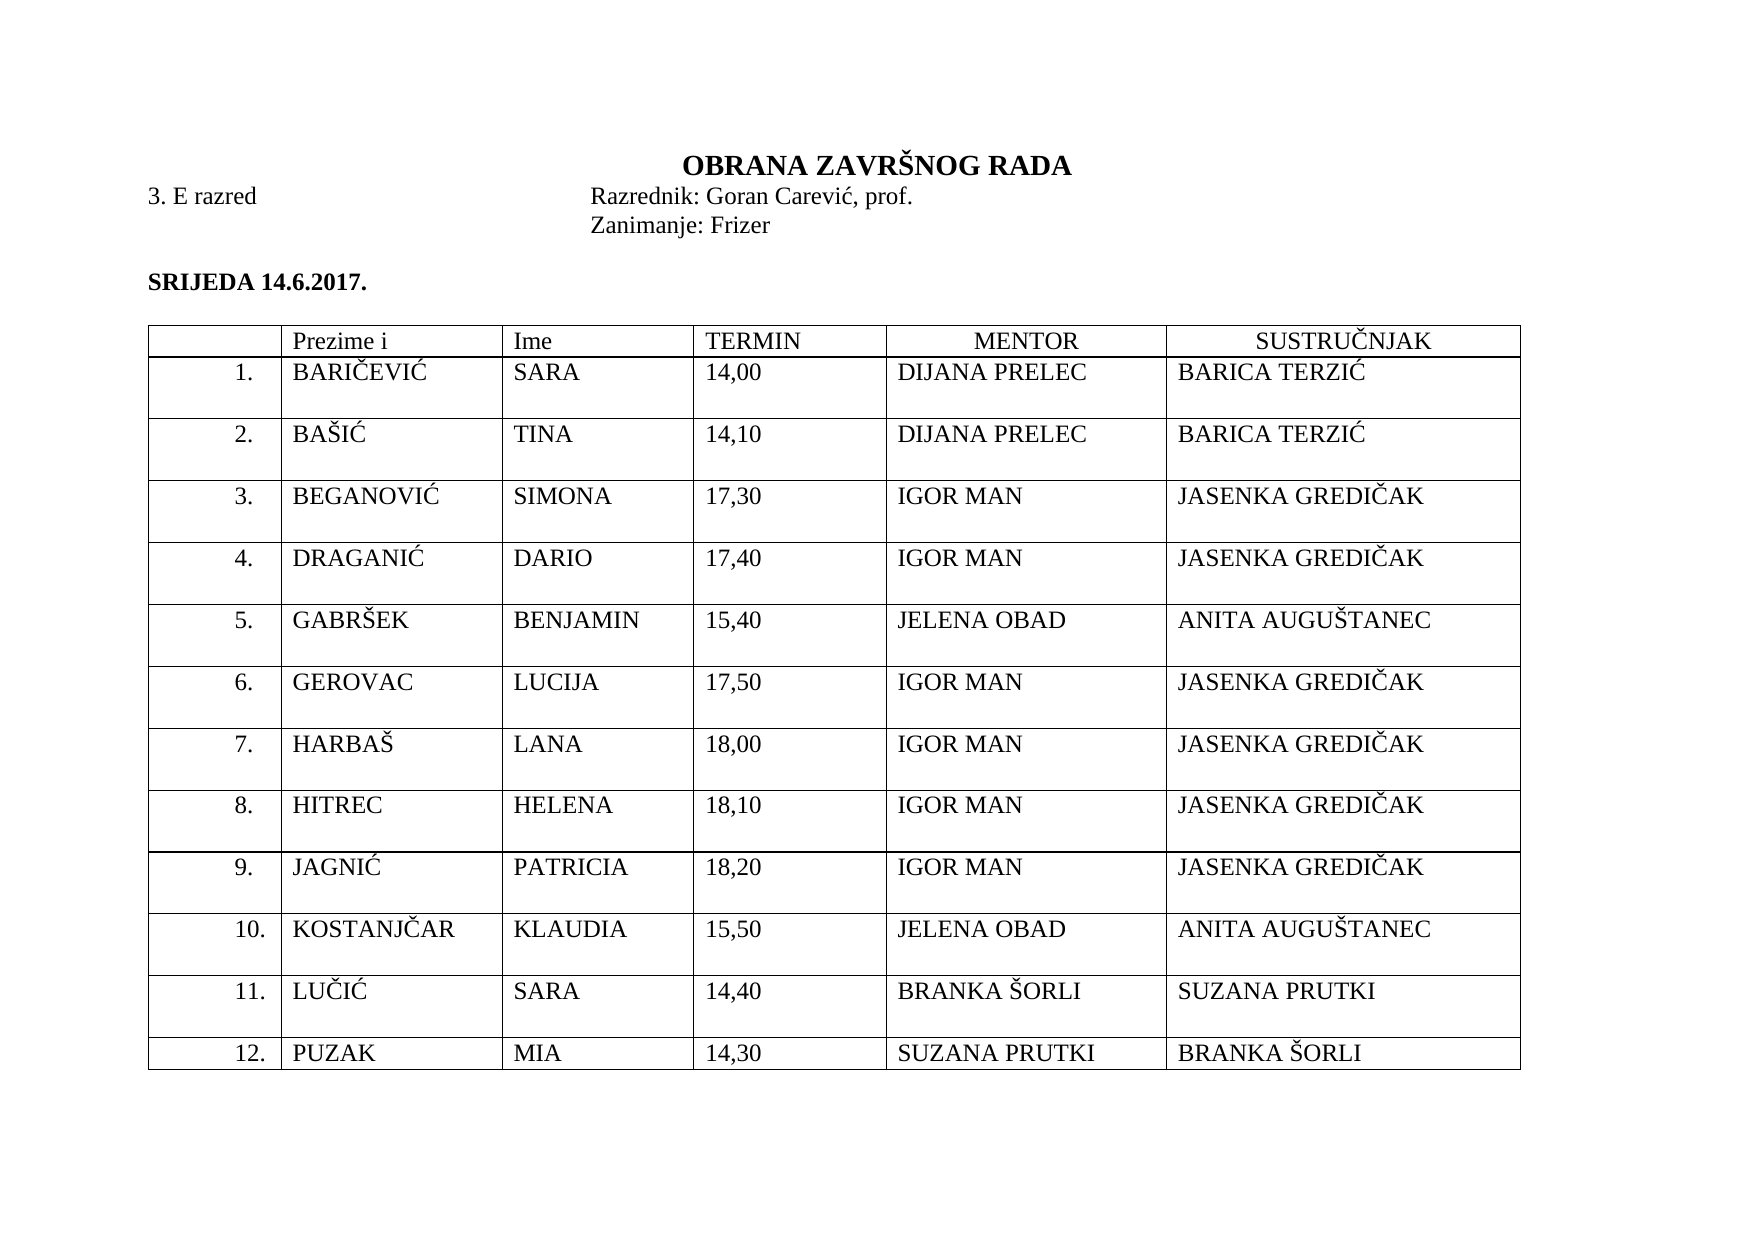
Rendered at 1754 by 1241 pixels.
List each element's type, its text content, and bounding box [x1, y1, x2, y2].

table_cell DIJANA PRELEC [887, 419, 1166, 480]
table_cell JELENA OBAD [887, 914, 1166, 975]
table_cell BEGANOVIĆ [282, 481, 502, 542]
table_cell BARIČEVIĆ [282, 358, 502, 418]
table_cell SARA [503, 976, 693, 1037]
text SRIJEDA 14.6.2017. [148, 267, 1606, 296]
text 3. E razred Razrednik: Goran Carević, prof. [148, 181, 1606, 210]
table_header Ime [503, 326, 693, 356]
table_cell MIA [503, 1038, 693, 1068]
text Zanimanje: Frizer [148, 210, 1606, 239]
table_cell JELENA OBAD [887, 605, 1166, 666]
table_cell HITREC [282, 791, 502, 851]
table_cell BRANKA ŠORLI [887, 976, 1166, 1037]
table_cell JASENKA GREDIČAK [1167, 481, 1520, 542]
table_cell JASENKA GREDIČAK [1167, 791, 1520, 851]
table_header Prezime i [282, 326, 502, 356]
table_cell HARBAŠ [282, 729, 502, 789]
table_cell BARICA TERZIĆ [1167, 419, 1520, 480]
table_cell [149, 358, 281, 418]
table_cell [149, 853, 281, 913]
table_cell [149, 481, 281, 542]
table_cell DRAGANIĆ [282, 543, 502, 604]
table_cell [149, 914, 281, 975]
table_cell 15,50 [694, 914, 886, 975]
table_cell SUZANA PRUTKI [1167, 976, 1520, 1037]
table_cell BAŠIĆ [282, 419, 502, 480]
table_cell [149, 729, 281, 789]
table_cell IGOR MAN [887, 729, 1166, 789]
table_cell BRANKA ŠORLI [1167, 1038, 1520, 1068]
table_cell 14,40 [694, 976, 886, 1037]
table_cell PATRICIA [503, 853, 693, 913]
table_cell 17,30 [694, 481, 886, 542]
table_cell GABRŠEK [282, 605, 502, 666]
table_cell SUZANA PRUTKI [887, 1038, 1166, 1068]
table_cell KLAUDIA [503, 914, 693, 975]
table_cell BARICA TERZIĆ [1167, 358, 1520, 418]
table_cell [149, 791, 281, 851]
table_cell 18,00 [694, 729, 886, 789]
table_cell DARIO [503, 543, 693, 604]
table_cell JASENKA GREDIČAK [1167, 543, 1520, 604]
table_cell IGOR MAN [887, 481, 1166, 542]
table_cell IGOR MAN [887, 543, 1166, 604]
table_header MENTOR [887, 326, 1166, 356]
table_cell 18,20 [694, 853, 886, 913]
table_cell 14,10 [694, 419, 886, 480]
table_cell [149, 543, 281, 604]
table_cell GEROVAC [282, 667, 502, 728]
table_cell LUČIĆ [282, 976, 502, 1037]
table_cell SARA [503, 358, 693, 418]
table_cell PUZAK [282, 1038, 502, 1068]
table_cell 18,10 [694, 791, 886, 851]
table_header TERMIN [694, 326, 886, 356]
table_cell ANITA AUGUŠTANEC [1167, 605, 1520, 666]
table_cell JASENKA GREDIČAK [1167, 853, 1520, 913]
table_cell 15,40 [694, 605, 886, 666]
table_cell JASENKA GREDIČAK [1167, 729, 1520, 789]
table_cell IGOR MAN [887, 667, 1166, 728]
table_cell 17,40 [694, 543, 886, 604]
table_cell IGOR MAN [887, 791, 1166, 851]
table_cell SIMONA [503, 481, 693, 542]
table_cell TINA [503, 419, 693, 480]
table_cell 17,50 [694, 667, 886, 728]
table_cell [149, 976, 281, 1037]
table_cell ANITA AUGUŠTANEC [1167, 914, 1520, 975]
table_cell KOSTANJČAR [282, 914, 502, 975]
table_cell [149, 419, 281, 480]
text OBRANA ZAVRŠNOG RADA [148, 148, 1606, 181]
table_cell 14,00 [694, 358, 886, 418]
table_cell [149, 1038, 281, 1068]
table_header SUSTRUČNJAK [1167, 326, 1520, 356]
table_cell [149, 667, 281, 728]
table_cell BENJAMIN [503, 605, 693, 666]
table_cell JASENKA GREDIČAK [1167, 667, 1520, 728]
table_header [149, 326, 281, 356]
table_cell IGOR MAN [887, 853, 1166, 913]
table_cell DIJANA PRELEC [887, 358, 1166, 418]
table_cell 14,30 [694, 1038, 886, 1068]
table_cell LANA [503, 729, 693, 789]
table_cell [149, 605, 281, 666]
table_cell LUCIJA [503, 667, 693, 728]
table_cell JAGNIĆ [282, 853, 502, 913]
table_cell HELENA [503, 791, 693, 851]
